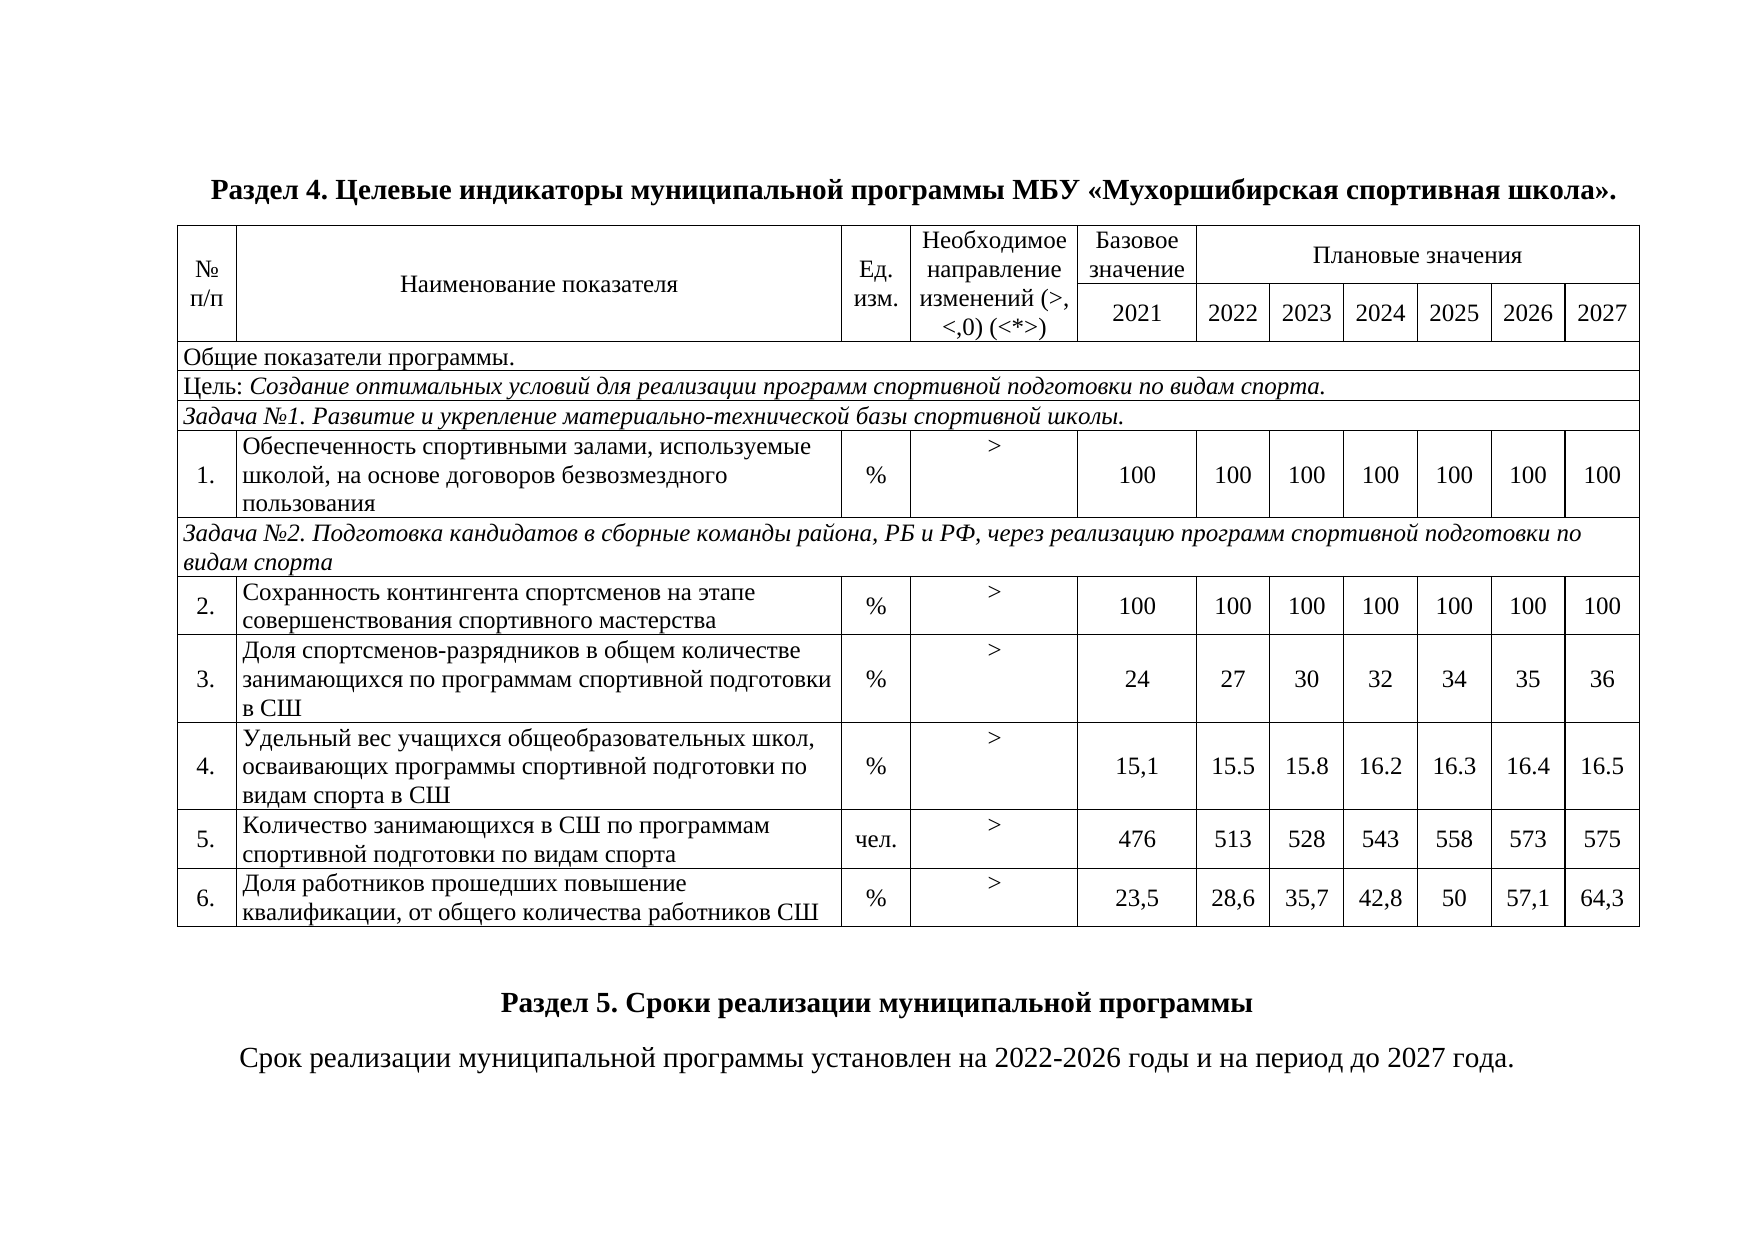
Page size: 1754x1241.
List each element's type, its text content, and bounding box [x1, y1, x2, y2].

table_cell 100 [1566, 431, 1639, 517]
text Раздел 4. Целевые индикаторы муниципальной программы МБУ «Мухоршибирская спортивная школа». [118, 172, 1636, 205]
table_cell 64,3 [1566, 869, 1639, 926]
table_cell 558 [1418, 810, 1491, 867]
table_cell 2024 [1344, 284, 1417, 341]
table_cell 2022 [1197, 284, 1269, 341]
table_cell 23,5 [1078, 869, 1196, 926]
table_cell 5. [178, 810, 236, 867]
table_cell Количество занимающихся в СШ по программам спортивной подготовки по видам спорта [237, 810, 841, 867]
table_cell 100 [1078, 577, 1196, 634]
table_cell 100 [1492, 577, 1564, 634]
text Раздел 5. Сроки реализации муниципальной программы [118, 986, 1636, 1019]
table_cell 100 [1418, 431, 1491, 517]
table_cell 42,8 [1344, 869, 1417, 926]
table_cell 15.5 [1197, 723, 1269, 809]
table_cell 575 [1566, 810, 1639, 867]
table_header Необходимое направление изменений (>, <,0) (<*>) [911, 226, 1077, 341]
table_cell 513 [1197, 810, 1269, 867]
table_cell 24 [1078, 635, 1196, 722]
table_cell 15.8 [1270, 723, 1343, 809]
table_cell 4. [178, 723, 236, 809]
table_cell Удельный вес учащихся общеобразовательных школ, осваивающих программы спортивной подготовки по видам спорта в СШ [237, 723, 841, 809]
table_cell 6. [178, 869, 236, 926]
table_cell Задача №2. Подготовка кандидатов в сборные команды района, РБ и РФ, через реализацию программ спортивной подготовки по видам спорта [178, 518, 1639, 576]
table_cell 100 [1197, 577, 1269, 634]
table_cell 2025 [1418, 284, 1491, 341]
table_cell 15,1 [1078, 723, 1196, 809]
table_cell 2. [178, 577, 236, 634]
table_cell 16.5 [1566, 723, 1639, 809]
table_cell Доля работников прошедших повышение квалификации, от общего количества работников СШ [237, 869, 841, 926]
table_header Ед. изм. [842, 226, 910, 341]
table_cell 28,6 [1197, 869, 1269, 926]
table_cell 1. [178, 431, 236, 517]
table_cell 2023 [1270, 284, 1343, 341]
table_cell 16.3 [1418, 723, 1491, 809]
table_cell > [911, 635, 1077, 722]
table_cell > [911, 431, 1077, 517]
table_cell 100 [1344, 431, 1417, 517]
table_cell чел. [842, 810, 910, 867]
table_header № п/п [178, 226, 236, 341]
table_cell 100 [1418, 577, 1491, 634]
table_cell > [911, 577, 1077, 634]
table_cell 2027 [1566, 284, 1639, 341]
table_cell 27 [1197, 635, 1269, 722]
table_cell 100 [1270, 577, 1343, 634]
table_cell 35 [1492, 635, 1564, 722]
table_cell 2021 [1078, 284, 1196, 341]
table_cell 476 [1078, 810, 1196, 867]
table_cell 100 [1270, 431, 1343, 517]
table_cell > [911, 810, 1077, 867]
table_cell Сохранность контингента спортсменов на этапе совершенствования спортивного мастерства [237, 577, 841, 634]
table_cell % [842, 635, 910, 722]
table_cell Цель: Создание оптимальных условий для реализации программ спортивной подготовки по видам спорта. [178, 371, 1639, 400]
table_cell Обеспеченность спортивными залами, используемые школой, на основе договоров безвозмездного пользования [237, 431, 841, 517]
table_cell Общие показатели программы. [178, 342, 1639, 370]
table_cell 35,7 [1270, 869, 1343, 926]
table_header Плановые значения [1197, 226, 1639, 283]
table_cell 30 [1270, 635, 1343, 722]
table_cell Доля спортсменов-разрядников в общем количестве занимающихся по программам спортивной подготовки в СШ [237, 635, 841, 722]
table_header Базовое значение [1078, 226, 1196, 283]
table_cell % [842, 869, 910, 926]
table_cell Задача №1. Развитие и укрепление материально-технической базы спортивной школы. [178, 401, 1639, 430]
table_cell 573 [1492, 810, 1564, 867]
table_cell 100 [1492, 431, 1564, 517]
text Срок реализации муниципальной программы установлен на 2022-2026 годы и на период до 2027 года. [118, 1040, 1636, 1073]
table_cell % [842, 723, 910, 809]
table_cell 36 [1566, 635, 1639, 722]
table_cell > [911, 869, 1077, 926]
table_cell % [842, 577, 910, 634]
table_cell 100 [1344, 577, 1417, 634]
table_header Наименование показателя [237, 226, 841, 341]
table_cell 543 [1344, 810, 1417, 867]
table_cell 32 [1344, 635, 1417, 722]
table_cell 100 [1078, 431, 1196, 517]
table_cell 57,1 [1492, 869, 1564, 926]
table_cell 34 [1418, 635, 1491, 722]
table_cell 16.4 [1492, 723, 1564, 809]
table_cell 50 [1418, 869, 1491, 926]
table_cell 100 [1566, 577, 1639, 634]
table_cell 16.2 [1344, 723, 1417, 809]
table_cell % [842, 431, 910, 517]
table_cell 100 [1197, 431, 1269, 517]
table_cell 3. [178, 635, 236, 722]
table_cell 528 [1270, 810, 1343, 867]
table_cell 2026 [1492, 284, 1564, 341]
table_cell > [911, 723, 1077, 809]
